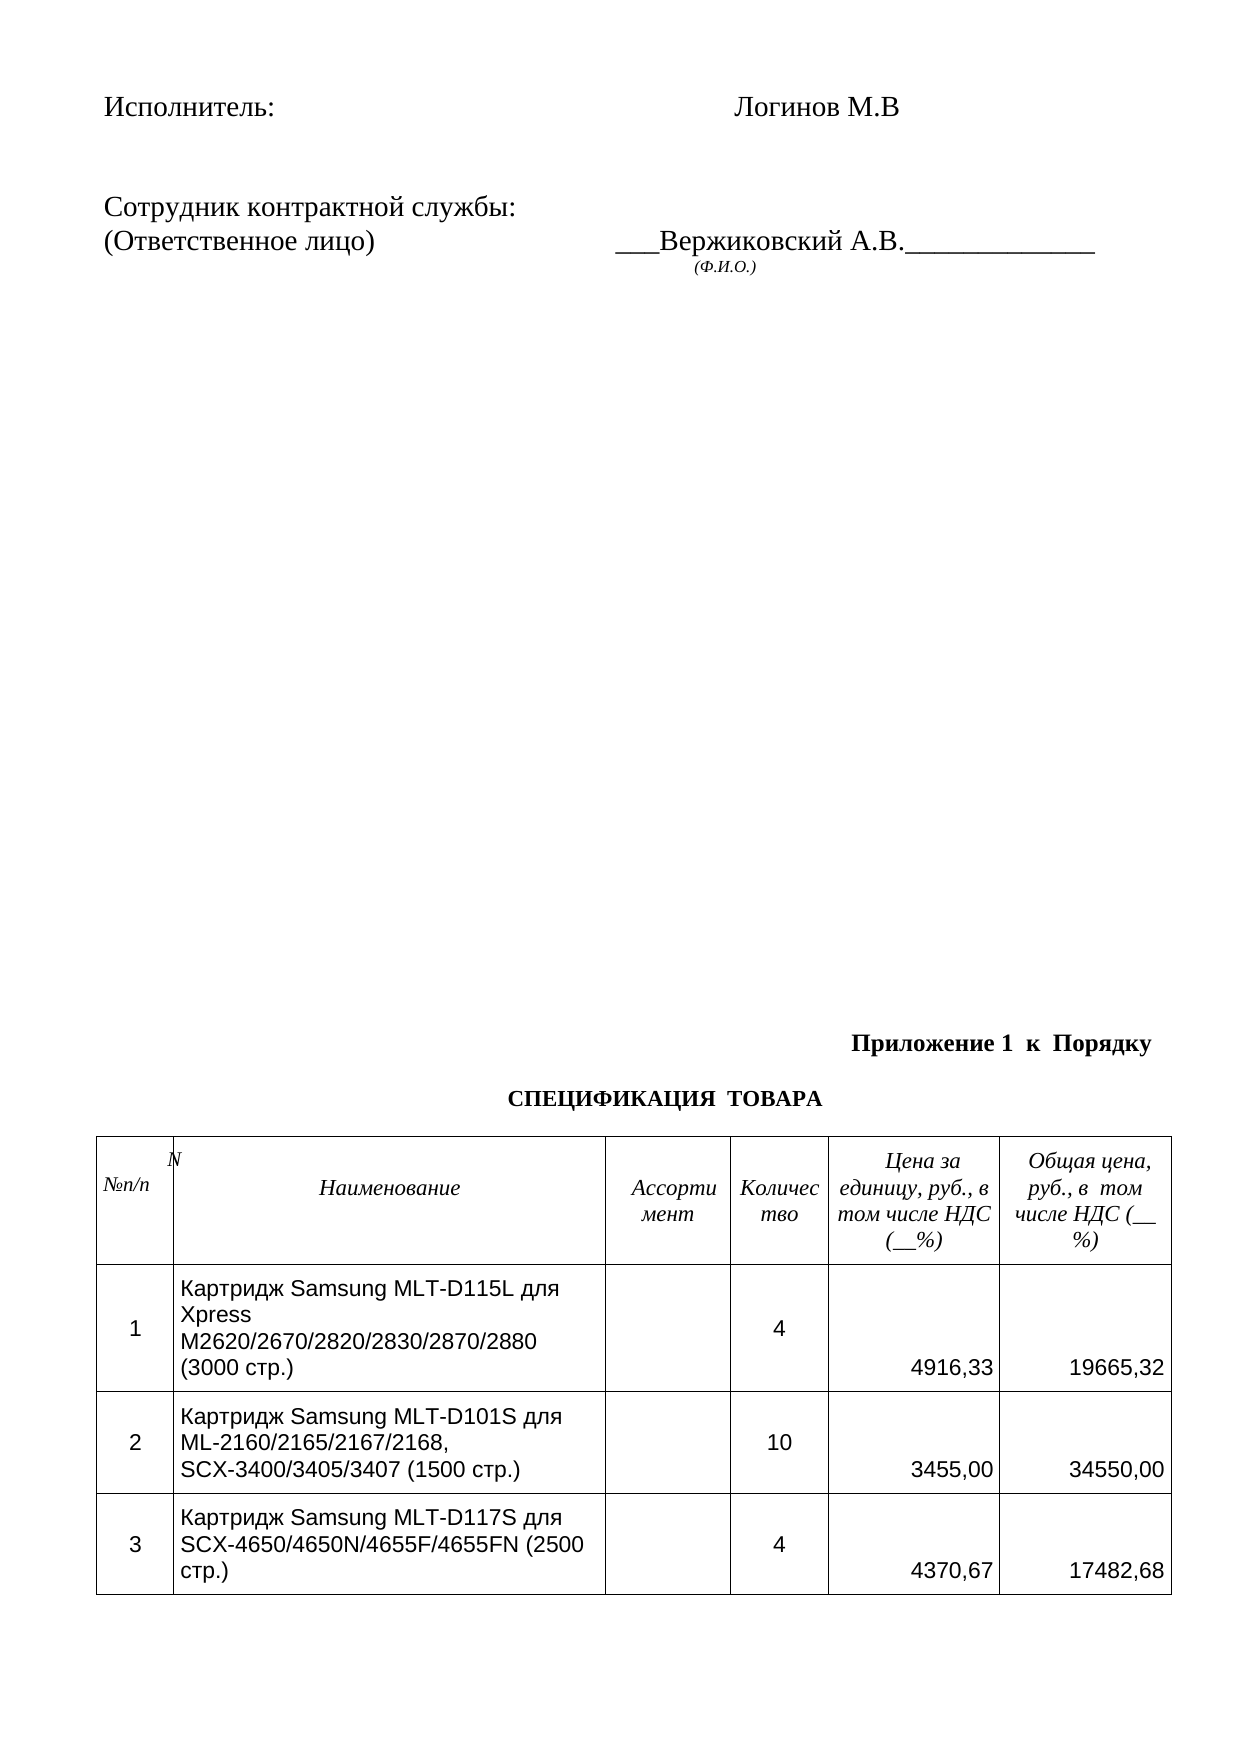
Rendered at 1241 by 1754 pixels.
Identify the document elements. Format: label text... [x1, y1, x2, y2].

table_cell 1 [97, 1265, 173, 1391]
table_header Количество [731, 1137, 828, 1263]
text Приложение 1 к Порядку [103, 1028, 1152, 1057]
table_cell Картридж Samsung MLT-D115L для Xpress M2620/2670/2820/2830/2870/2880 (3000 стр.) [174, 1265, 605, 1391]
table_cell [606, 1494, 730, 1594]
text (Ответственное лицо) ___Вержиковский А.В._____________ [103, 223, 1152, 256]
table_cell 3 [97, 1494, 173, 1594]
table_cell 4 [731, 1494, 828, 1594]
table_cell 4 [731, 1265, 828, 1391]
table_header Наименование [174, 1137, 605, 1263]
table_header N №п/п [97, 1137, 173, 1263]
text Исполнитель: Логинов М.В [103, 89, 1152, 122]
table_cell [606, 1392, 730, 1492]
table_cell 3455,00 [829, 1392, 999, 1492]
table_header Цена за единицу, руб., в том числе НДС (__%) [829, 1137, 999, 1263]
table_header Общая цена, руб., в том числе НДС (__%) [1000, 1137, 1171, 1263]
table_cell 2 [97, 1392, 173, 1492]
table_cell Картридж Samsung MLT-D117S для SCX-4650/4650N/4655F/4655FN (2500 стр.) [174, 1494, 605, 1594]
table_header Ассортимент [606, 1137, 730, 1263]
table_cell 34550,00 [1000, 1392, 1171, 1492]
table_cell Картридж Samsung MLT-D101S для ML-2160/2165/2167/2168, SCX-3400/3405/3407 (1500 стр.) [174, 1392, 605, 1492]
text Сотрудник контрактной службы: [103, 189, 1152, 223]
table_cell [606, 1265, 730, 1391]
text СПЕЦИФИКАЦИЯ ТОВАРА [103, 1085, 1152, 1112]
text (Ф.И.О.) [103, 256, 1152, 290]
table_cell 4370,67 [829, 1494, 999, 1594]
table_cell 4916,33 [829, 1265, 999, 1391]
table_cell 10 [731, 1392, 828, 1492]
table_cell 19665,32 [1000, 1265, 1171, 1391]
table_cell 17482,68 [1000, 1494, 1171, 1594]
